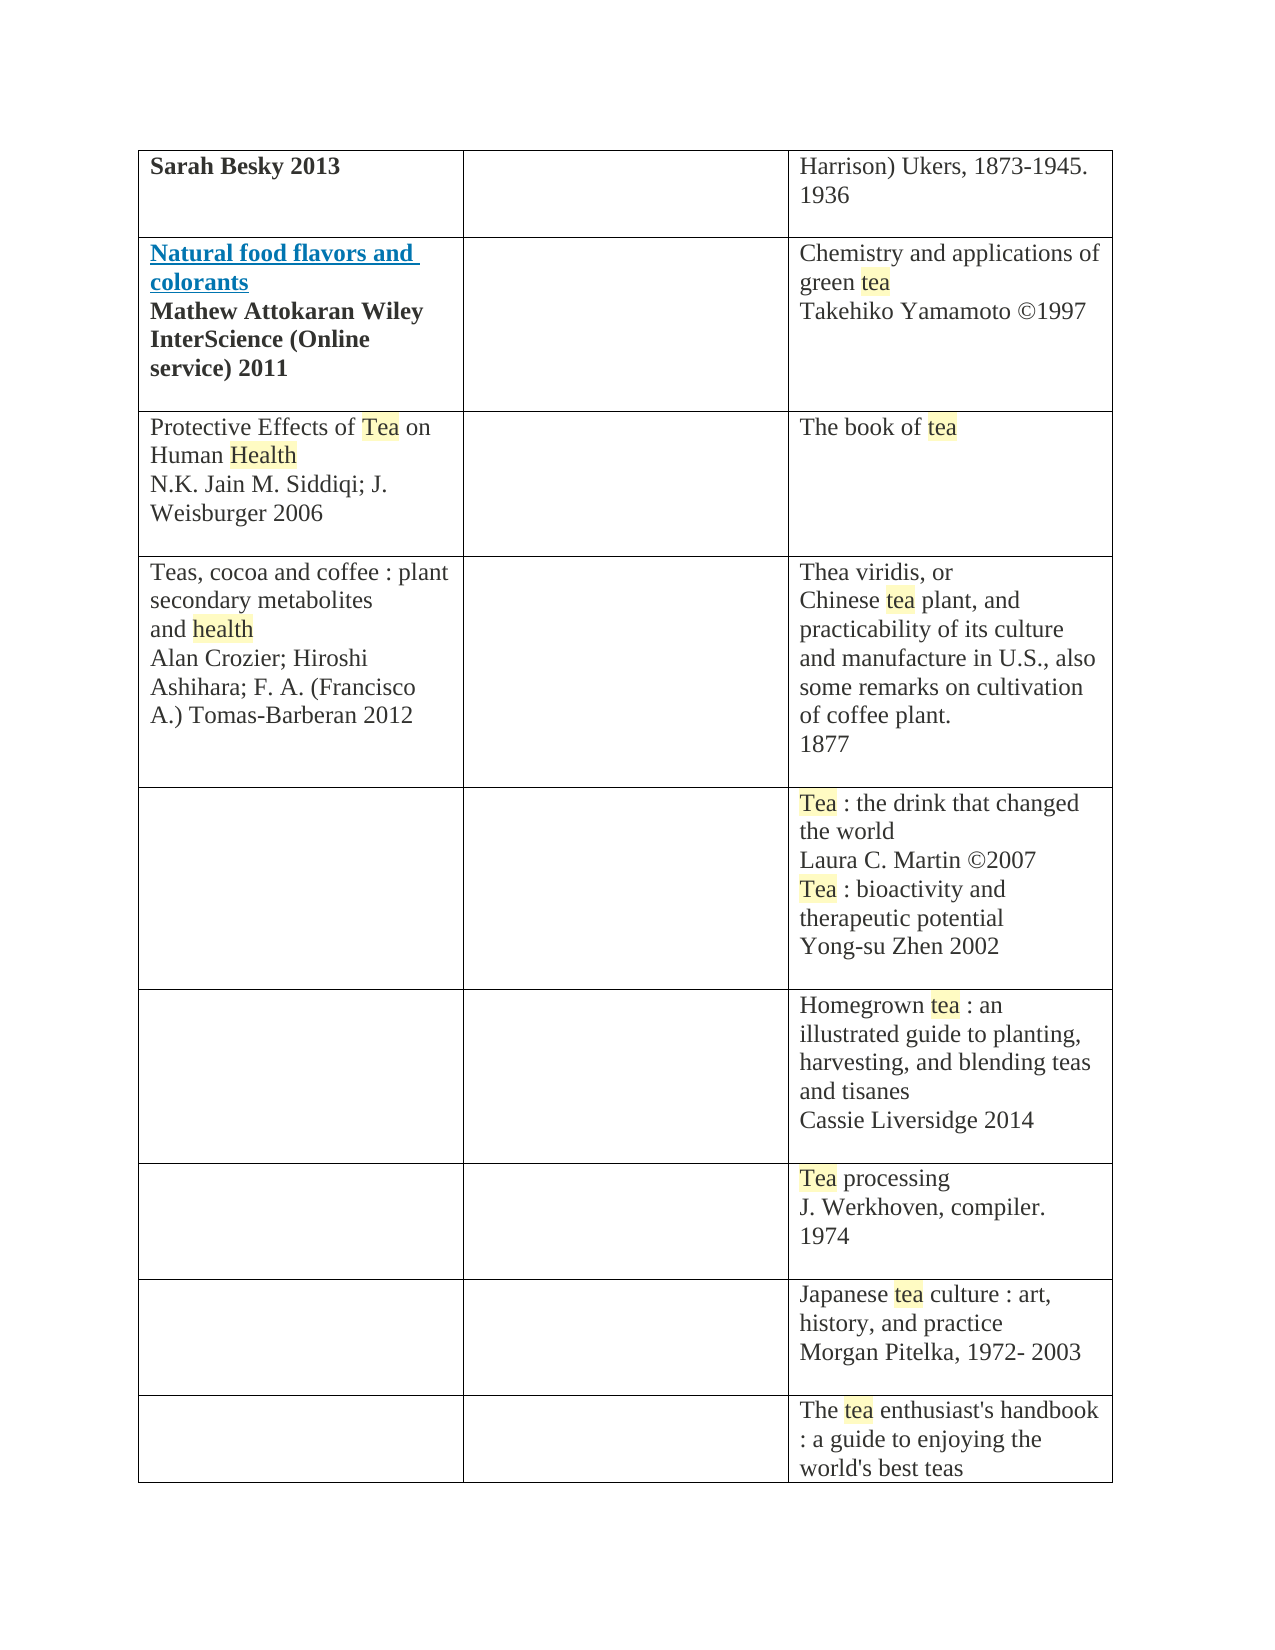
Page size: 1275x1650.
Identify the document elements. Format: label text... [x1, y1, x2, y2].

table_cell [139, 788, 463, 989]
table_cell [139, 1280, 463, 1394]
table_cell Natural food flavors and colorants Mathew Attokaran Wiley InterScience (Online service) 2011 [139, 238, 463, 411]
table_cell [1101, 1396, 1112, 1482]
table_cell Teas, cocoa and coffee : plant secondary metabolites and health Alan Crozier; Hiroshi Ashihara; F. A. (Francisco A.) Tomas-Barberan 2012 [139, 557, 463, 787]
table_cell [464, 1396, 788, 1482]
table_cell [464, 1280, 788, 1394]
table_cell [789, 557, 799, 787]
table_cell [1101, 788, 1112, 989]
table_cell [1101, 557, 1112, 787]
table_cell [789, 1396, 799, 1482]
table_cell [464, 151, 788, 237]
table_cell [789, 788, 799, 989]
table_cell The book of tea [789, 412, 1112, 556]
table_cell [139, 1396, 463, 1482]
table_cell [464, 788, 788, 989]
table_cell Chemistry and applications of green tea Takehiko Yamamoto ©1997 [789, 238, 1112, 411]
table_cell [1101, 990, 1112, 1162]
table_cell [139, 990, 463, 1162]
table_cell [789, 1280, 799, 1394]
table_cell [464, 412, 788, 556]
table_cell [139, 1164, 463, 1278]
table_cell [464, 238, 788, 411]
table_cell Protective Effects of Tea on Human Health N.K. Jain M. Siddiqi; J. Weisburger 2006 [139, 412, 463, 556]
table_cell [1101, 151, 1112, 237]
table_cell [464, 990, 788, 1162]
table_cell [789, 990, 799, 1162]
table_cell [139, 151, 463, 237]
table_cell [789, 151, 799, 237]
table_cell [464, 1164, 788, 1278]
table_cell [464, 557, 788, 787]
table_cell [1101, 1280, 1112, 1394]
